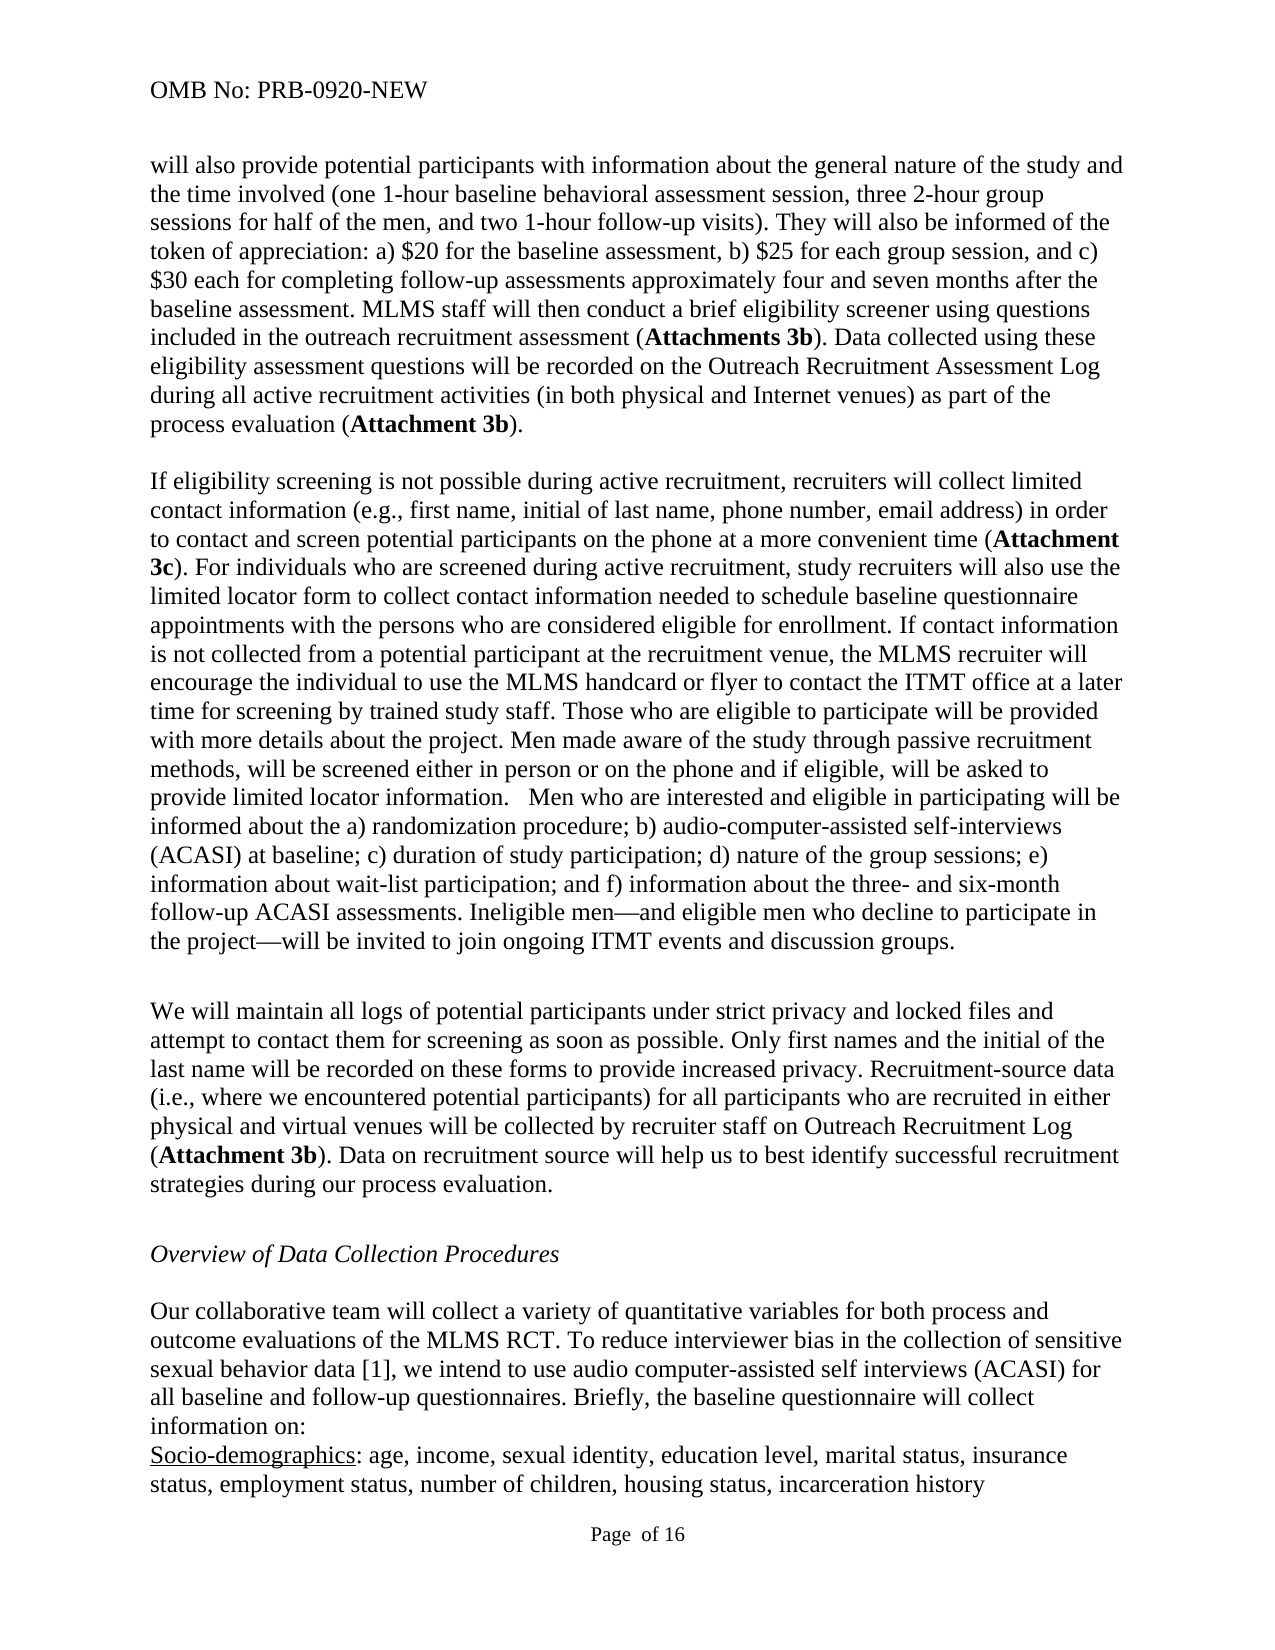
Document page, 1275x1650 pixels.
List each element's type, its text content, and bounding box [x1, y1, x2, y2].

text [150, 150, 1125, 437]
text We will maintain all logs of potential participants under strict privacy and locked files and attempt to contact them for screening as soon as possible. Only first names and the initial of the last name will be recorded on these forms to provide increased privacy. Recruitment-source data (i.e., where we encountered potential participants) for all participants who are recruited in either physical and virtual venues will be collected by recruiter staff on Outreach Recruitment Log (Attachment 3b). Data on recruitment source will help us to best identify successful recruitment strategies during our process evaluation. [150, 996, 1125, 1197]
text Overview of Data Collection Procedures [150, 1239, 1125, 1267]
text Our collaborative team will collect a variety of quantitative variables for both process and outcome evaluations of the MLMS RCT. To reduce interviewer bias in the collection of sensitive sexual behavior data [1], we intend to use audio computer-assisted self interviews (ACASI) for all baseline and follow-up questionnaires. Briefly, the baseline questionnaire will collect information on: [150, 1296, 1125, 1440]
text If eligibility screening is not possible during active recruitment, recruiters will collect limited contact information (e.g., first name, initial of last name, phone number, email address) in order to contact and screen potential participants on the phone at a more convenient time (Attachment 3c). For individuals who are screened during active recruitment, study recruiters will also use the limited locator form to collect contact information needed to schedule baseline questionnaire appointments with the persons who are considered eligible for enrollment. If contact information is not collected from a potential participant at the recruitment venue, the MLMS recruiter will encourage the individual to use the MLMS handcard or flyer to contact the ITMT office at a later time for screening by trained study staff. Those who are eligible to participate will be provided with more details about the project. Men made aware of the study through passive recruitment methods, will be screened either in person or on the phone and if eligible, will be asked to provide limited locator information. Men who are interested and eligible in participating will be informed about the a) randomization procedure; b) audio-computer-assisted self-interviews (ACASI) at baseline; c) duration of study participation; d) nature of the group sessions; e) information about wait-list participation; and f) information about the three- and six-month follow-up ACASI assessments. Ineligible men—and eligible men who decline to participate in the project—will be invited to join ongoing ITMT events and discussion groups. [150, 466, 1125, 955]
text Socio-demographics: age, income, sexual identity, education level, marital status, insurance status, employment status, number of children, housing status, incarceration history [150, 1440, 1125, 1497]
